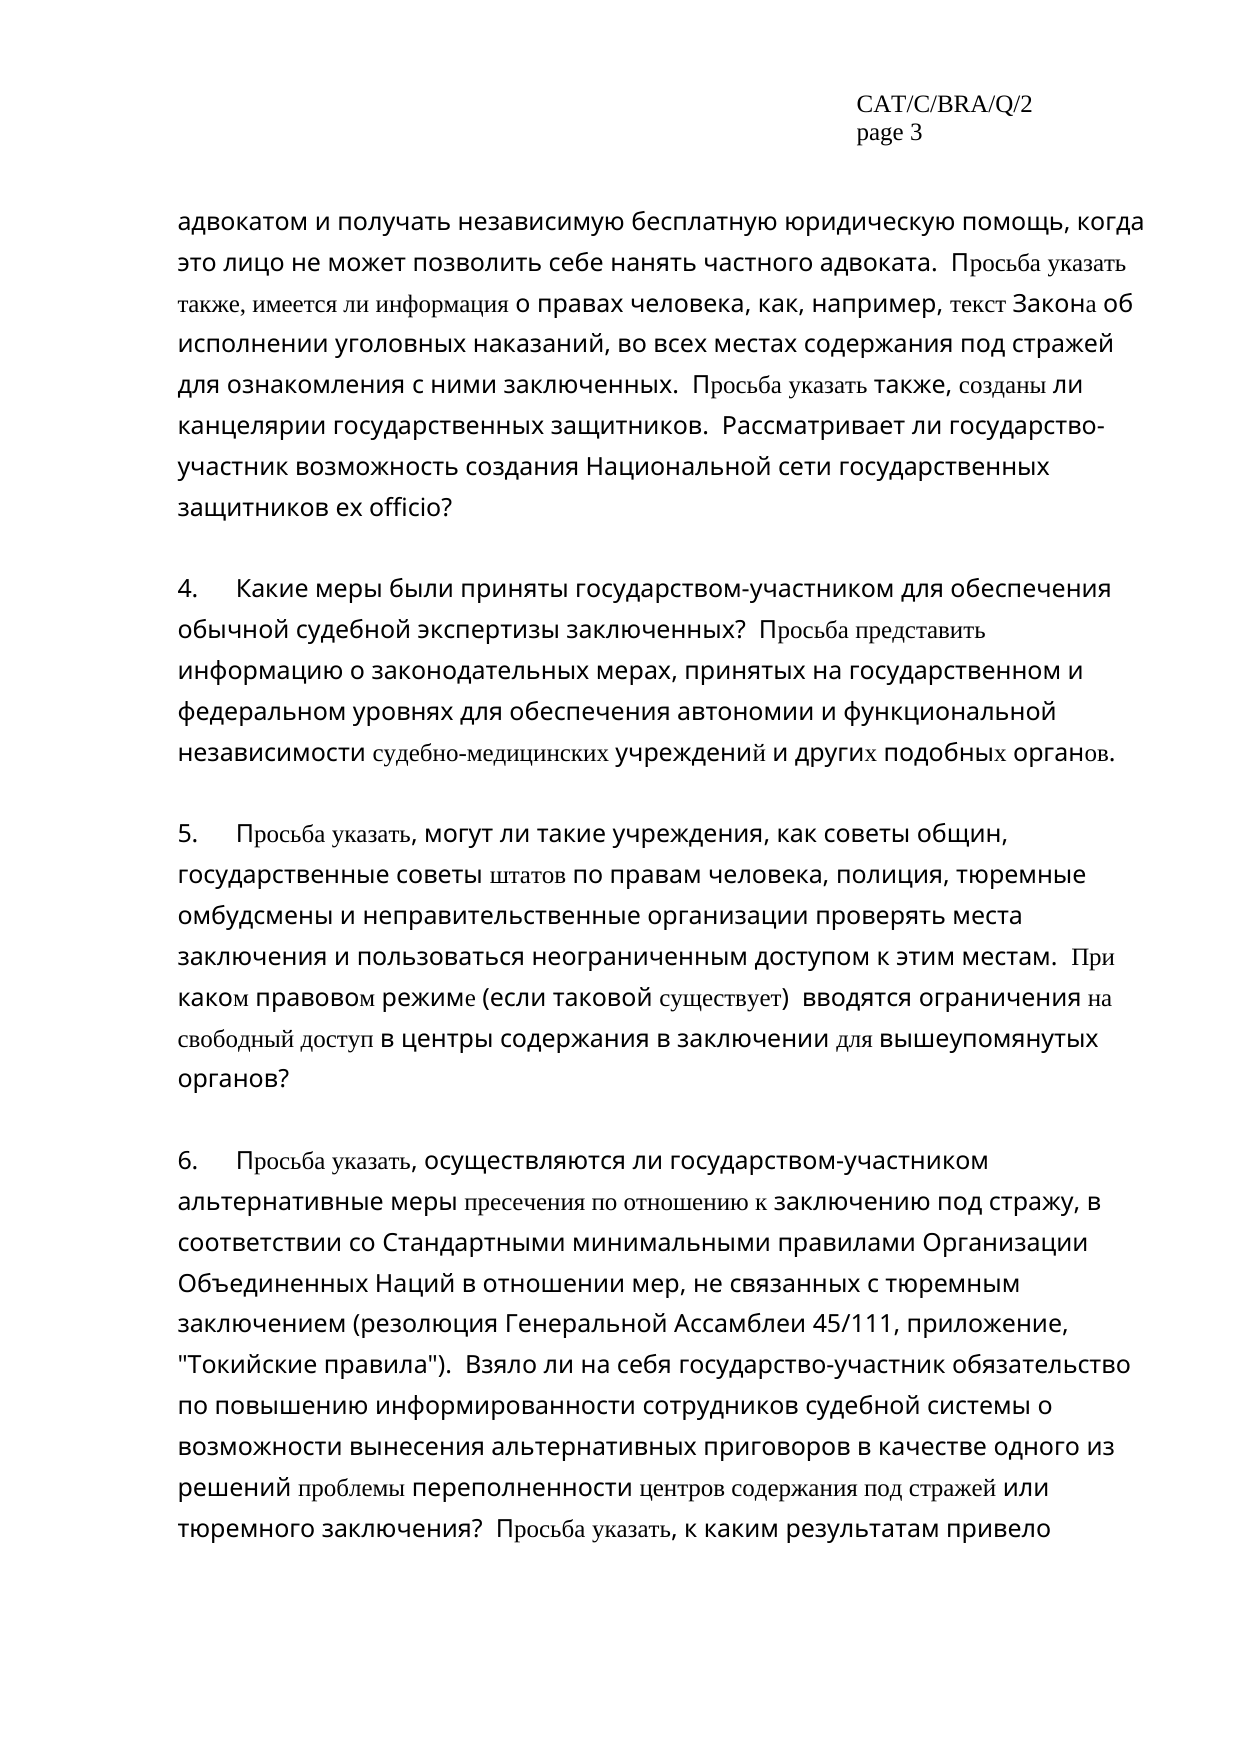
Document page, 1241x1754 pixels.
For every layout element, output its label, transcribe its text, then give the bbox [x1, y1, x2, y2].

text 5. Просьба указать, могут ли такие учреждения, как советы общин, государственные советы штатов по правам человека, полиция, тюремные омбудсмены и неправительственные организации проверять места заключения и пользоваться неограниченным доступом к этим местам. При каком правовом режиме (если таковой существует) вводятся ограничения на свободный доступ в центры содержания в заключении для вышеупомянутых органов? [177, 816, 1152, 1095]
text 4. Какие меры были приняты государством-участником для обеспечения обычной судебной экспертизы заключенных? Просьба представить информацию о законодательных мерах, принятых на государственном и федеральном уровнях для обеспечения автономии и функциональной независимости судебно-медицинских учреждений и других подобных органов. [177, 571, 1152, 768]
